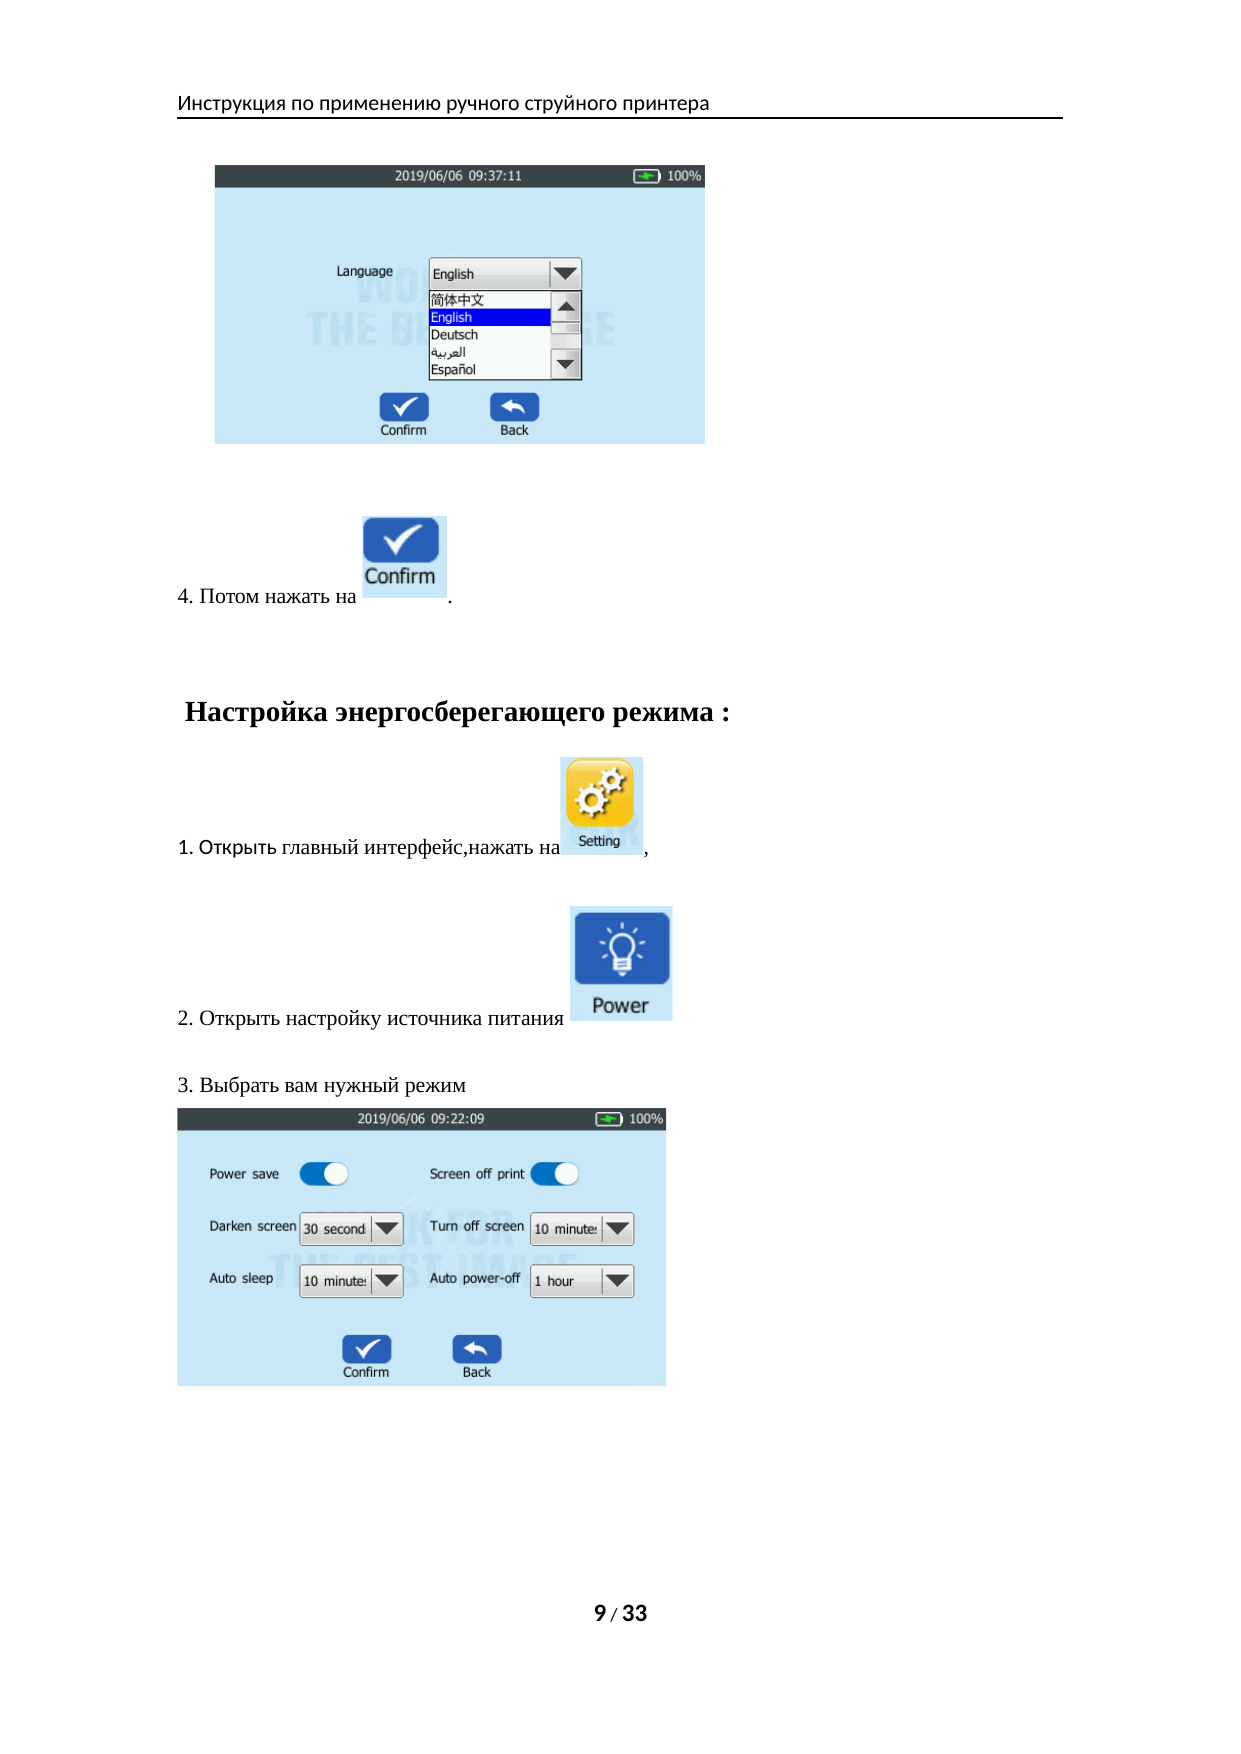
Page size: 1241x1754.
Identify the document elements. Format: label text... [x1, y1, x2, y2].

text 3. Выбрать вам нужный режим [177, 1068, 1063, 1101]
text 1. Открыть главный интерфейс,нажать на, [177, 743, 1063, 873]
picture [569, 906, 673, 1021]
picture [560, 757, 644, 855]
picture [177, 1108, 667, 1386]
text 2. Открыть настройку источника питания [177, 906, 1063, 1036]
picture [362, 516, 447, 598]
picture [214, 165, 705, 444]
text Настройка энергосберегающего режима : [177, 678, 1063, 743]
text 4. Потом нажать на . [177, 516, 1063, 613]
